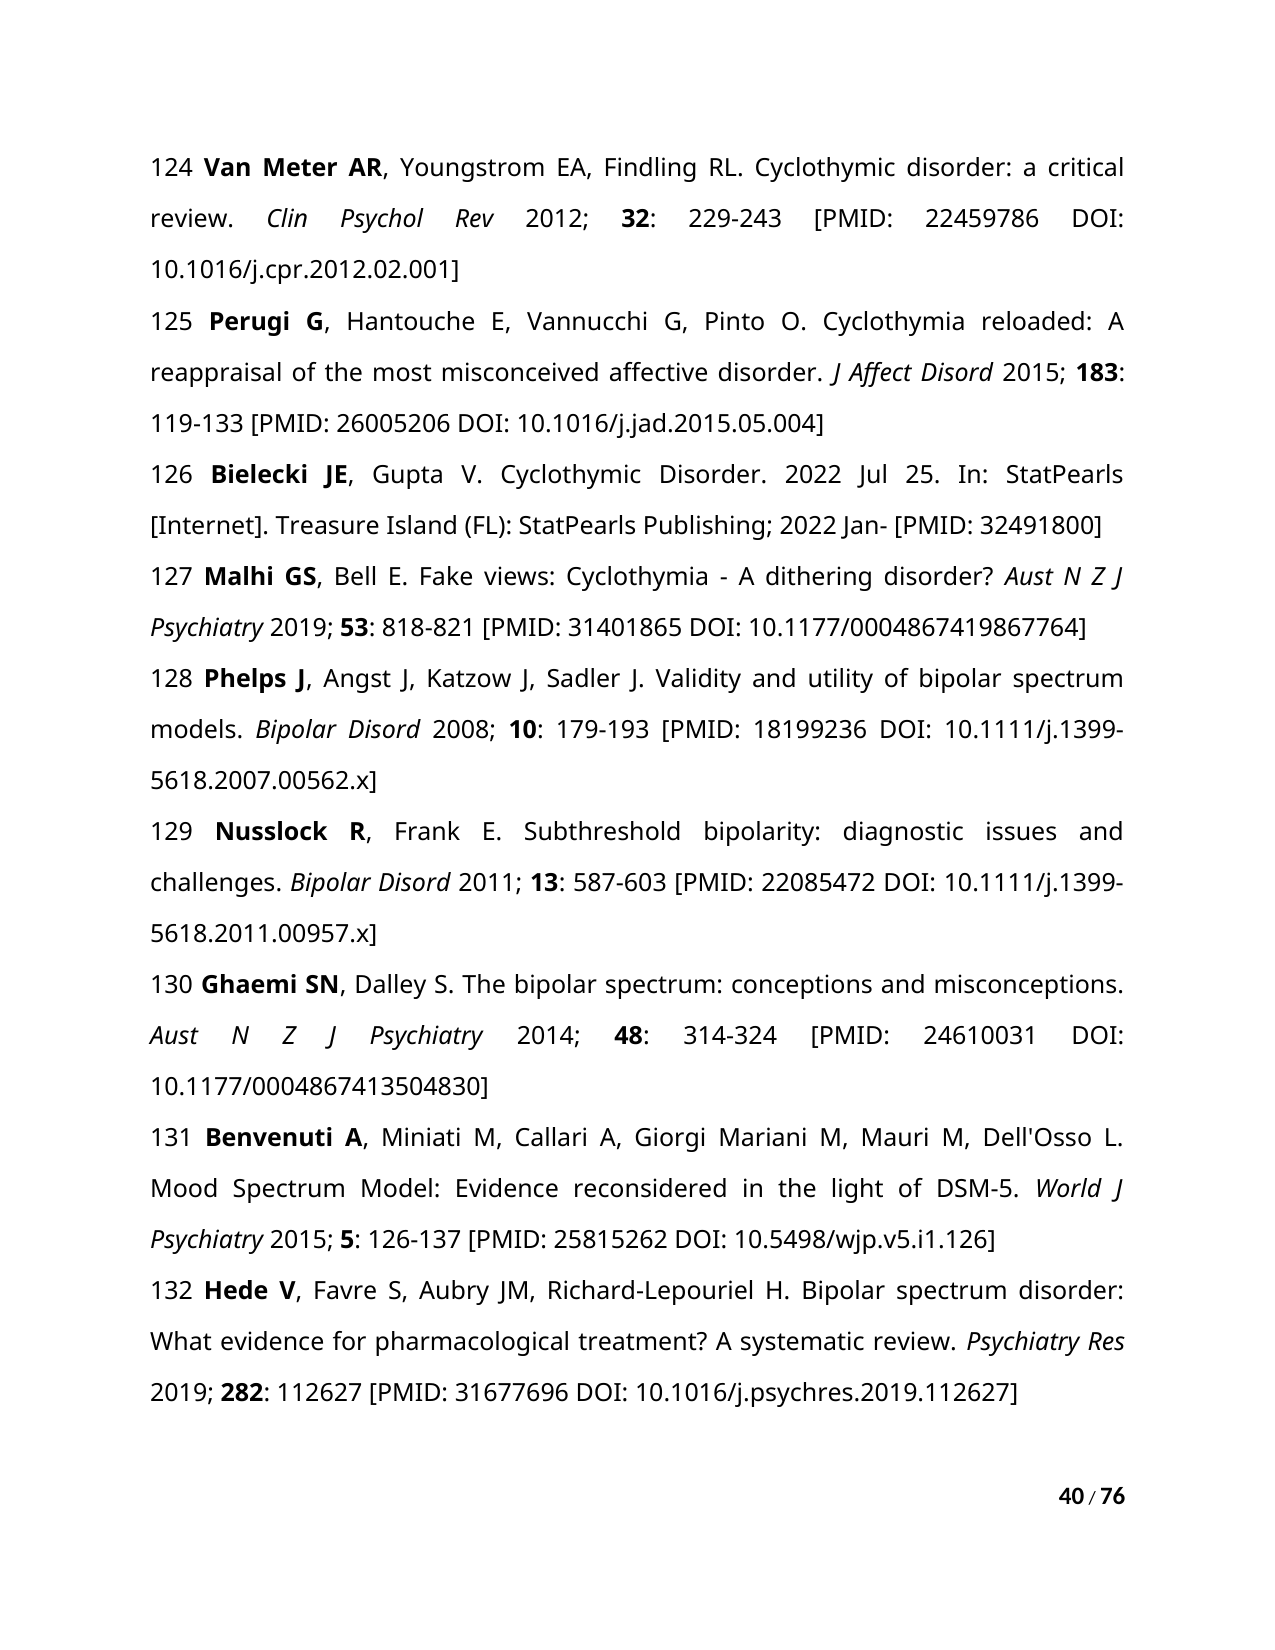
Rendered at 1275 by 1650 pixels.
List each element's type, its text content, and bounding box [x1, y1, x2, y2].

text 129 Nusslock R, Frank E. Subthreshold bipolarity: diagnostic issues and challenges. Bipolar Disord 2011; 13: 587-603 [PMID: 22085472 DOI: 10.1111/j.1399-5618.2011.00957.x] [150, 813, 1125, 950]
text 124 Van Meter AR, Youngstrom EA, Findling RL. Cyclothymic disorder: a critical review. Clin Psychol Rev 2012; 32: 229-243 [PMID: 22459786 DOI: 10.1016/j.cpr.2012.02.001] [150, 150, 1125, 286]
text 130 Ghaemi SN, Dalley S. The bipolar spectrum: conceptions and misconceptions. Aust N Z J Psychiatry 2014; 48: 314-324 [PMID: 24610031 DOI: 10.1177/0004867413504830] [150, 967, 1125, 1103]
text 131 Benvenuti A, Miniati M, Callari A, Giorgi Mariani M, Mauri M, Dell'Osso L. Mood Spectrum Model: Evidence reconsidered in the light of DSM-5. World J Psychiatry 2015; 5: 126-137 [PMID: 25815262 DOI: 10.5498/wjp.v5.i1.126] [150, 1120, 1125, 1256]
text 127 Malhi GS, Bell E. Fake views: Cyclothymia - A dithering disorder? Aust N Z J Psychiatry 2019; 53: 818-821 [PMID: 31401865 DOI: 10.1177/0004867419867764] [150, 558, 1125, 643]
text 132 Hede V, Favre S, Aubry JM, Richard-Lepouriel H. Bipolar spectrum disorder: What evidence for pharmacological treatment? A systematic review. Psychiatry Res 2019; 282: 112627 [PMID: 31677696 DOI: 10.1016/j.psychres.2019.112627] [150, 1273, 1125, 1409]
text 126 Bielecki JE, Gupta V. Cyclothymic Disorder. 2022 Jul 25. In: StatPearls [Internet]. Treasure Island (FL): StatPearls Publishing; 2022 Jan- [PMID: 32491800] [150, 456, 1125, 541]
text 128 Phelps J, Angst J, Katzow J, Sadler J. Validity and utility of bipolar spectrum models. Bipolar Disord 2008; 10: 179-193 [PMID: 18199236 DOI: 10.1111/j.1399-5618.2007.00562.x] [150, 660, 1125, 797]
text 125 Perugi G, Hantouche E, Vannucchi G, Pinto O. Cyclothymia reloaded: A reappraisal of the most misconceived affective disorder. J Affect Disord 2015; 183: 119-133 [PMID: 26005206 DOI: 10.1016/j.jad.2015.05.004] [150, 303, 1125, 439]
